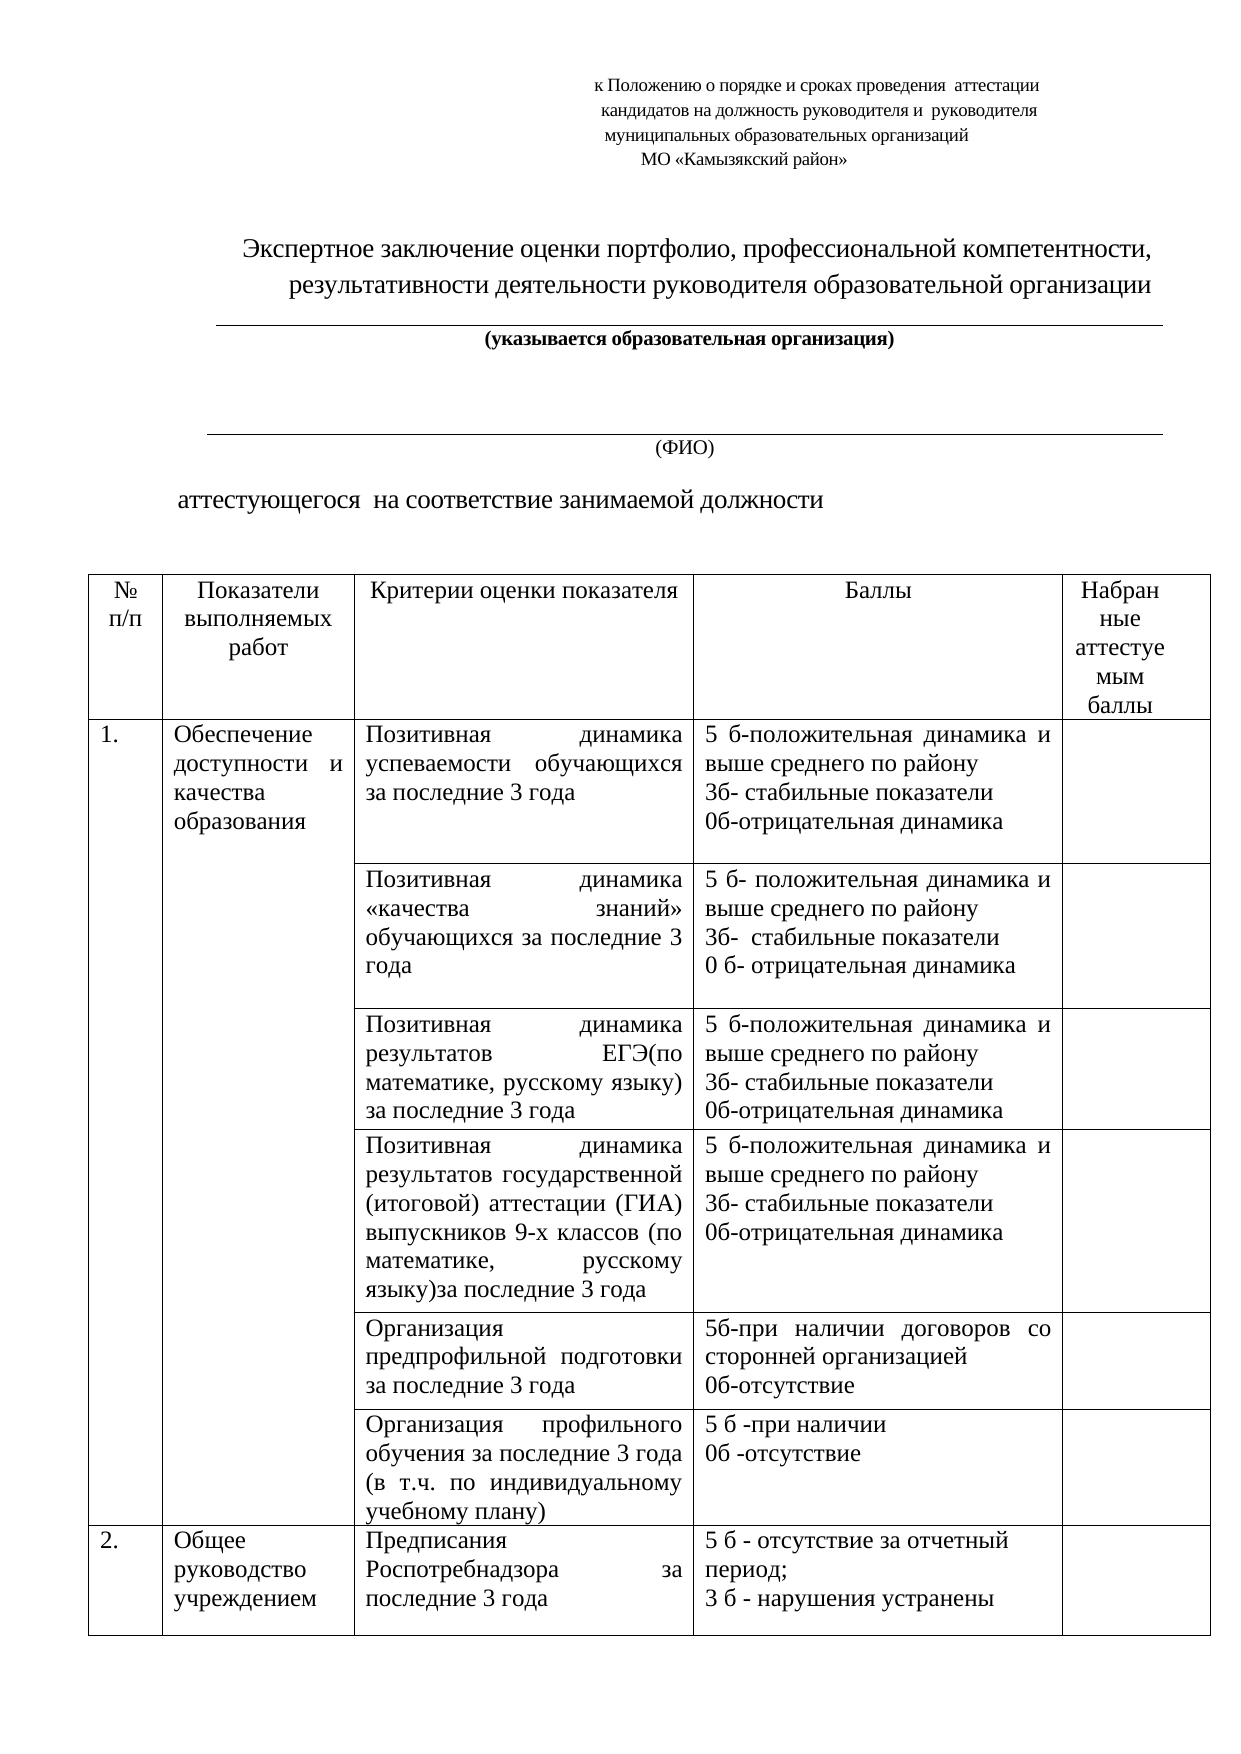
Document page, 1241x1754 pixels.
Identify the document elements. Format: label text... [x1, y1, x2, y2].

table_header (указывается образовательная организация) [216, 326, 1163, 374]
table_cell 5б-при наличии договоров со сторонней организацией 0б-отсутствие [694, 1313, 1062, 1408]
table_header Критерии оценки показателя [355, 575, 693, 718]
table_cell Организация профильного обучения за последние 3 года (в т.ч. по индивидуальному учебному плану) [355, 1410, 693, 1524]
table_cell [355, 1526, 693, 1635]
table_cell 5 б-положительная динамика и выше среднего по району 3б- стабильные показатели 0б-отрицательная динамика [694, 1130, 1062, 1312]
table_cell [163, 1526, 354, 1635]
table_cell 5 б- положительная динамика и выше среднего по району 3б- стабильные показатели 0 б- отрицательная динамика [694, 864, 1062, 1008]
text аттестующегося на соответствие занимаемой должности [177, 484, 1152, 515]
table_cell [1063, 1526, 1210, 1635]
text МО «Камызякский район» [177, 148, 1137, 170]
table_cell Позитивная динамика результатов ЕГЭ(по математике, русскому языку) за последние 3 года [355, 1009, 693, 1129]
text кандидатов на должность руководителя и руководителя [177, 99, 1152, 120]
table_cell Позитивная динамика успеваемости обучающихся за последние 3 года [355, 720, 693, 863]
table_header № п/п [89, 575, 162, 718]
text муниципальных образовательных организаций [177, 123, 1152, 145]
table_cell 1. [89, 720, 162, 1524]
text к Положению о порядке и сроках проведения аттестации [103, 74, 1137, 95]
table_cell Обеспечение доступности и качества образования [163, 720, 354, 1524]
table_header (ФИО) [207, 435, 1163, 484]
table_cell 5 б-положительная динамика и выше среднего по району 3б- стабильные показатели 0б-отрицательная динамика [694, 720, 1062, 863]
table_cell [1063, 1009, 1210, 1129]
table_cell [694, 1526, 1062, 1635]
table_header Набранные аттестуемым баллы [1063, 575, 1210, 718]
table_cell [1063, 864, 1210, 1008]
table_cell [1063, 1130, 1210, 1312]
table_cell Позитивная динамика результатов государственной (итоговой) аттестации (ГИА) выпускников 9-х классов (по математике, русскому языку)за последние 3 года [355, 1130, 693, 1312]
table_cell 5 б -при наличии 0б -отсутствие [694, 1410, 1062, 1524]
table_cell [1063, 720, 1210, 863]
table_cell Организация предпрофильной подготовки за последние 3 года [355, 1313, 693, 1408]
text Экспертное заключение оценки портфолио, профессиональной компетентности, результативности деятельности руководителя образовательной организации [177, 232, 1152, 299]
table_header Баллы [694, 575, 1062, 718]
table_cell [1063, 1410, 1210, 1524]
table_header Показатели выполняемых работ [163, 575, 354, 718]
table_cell 5 б-положительная динамика и выше среднего по району 3б- стабильные показатели 0б-отрицательная динамика [694, 1009, 1062, 1129]
table_cell 2. [89, 1526, 162, 1635]
table_cell Позитивная динамика «качества знаний» обучающихся за последние 3 года [355, 864, 693, 1008]
table_cell [1063, 1313, 1210, 1408]
